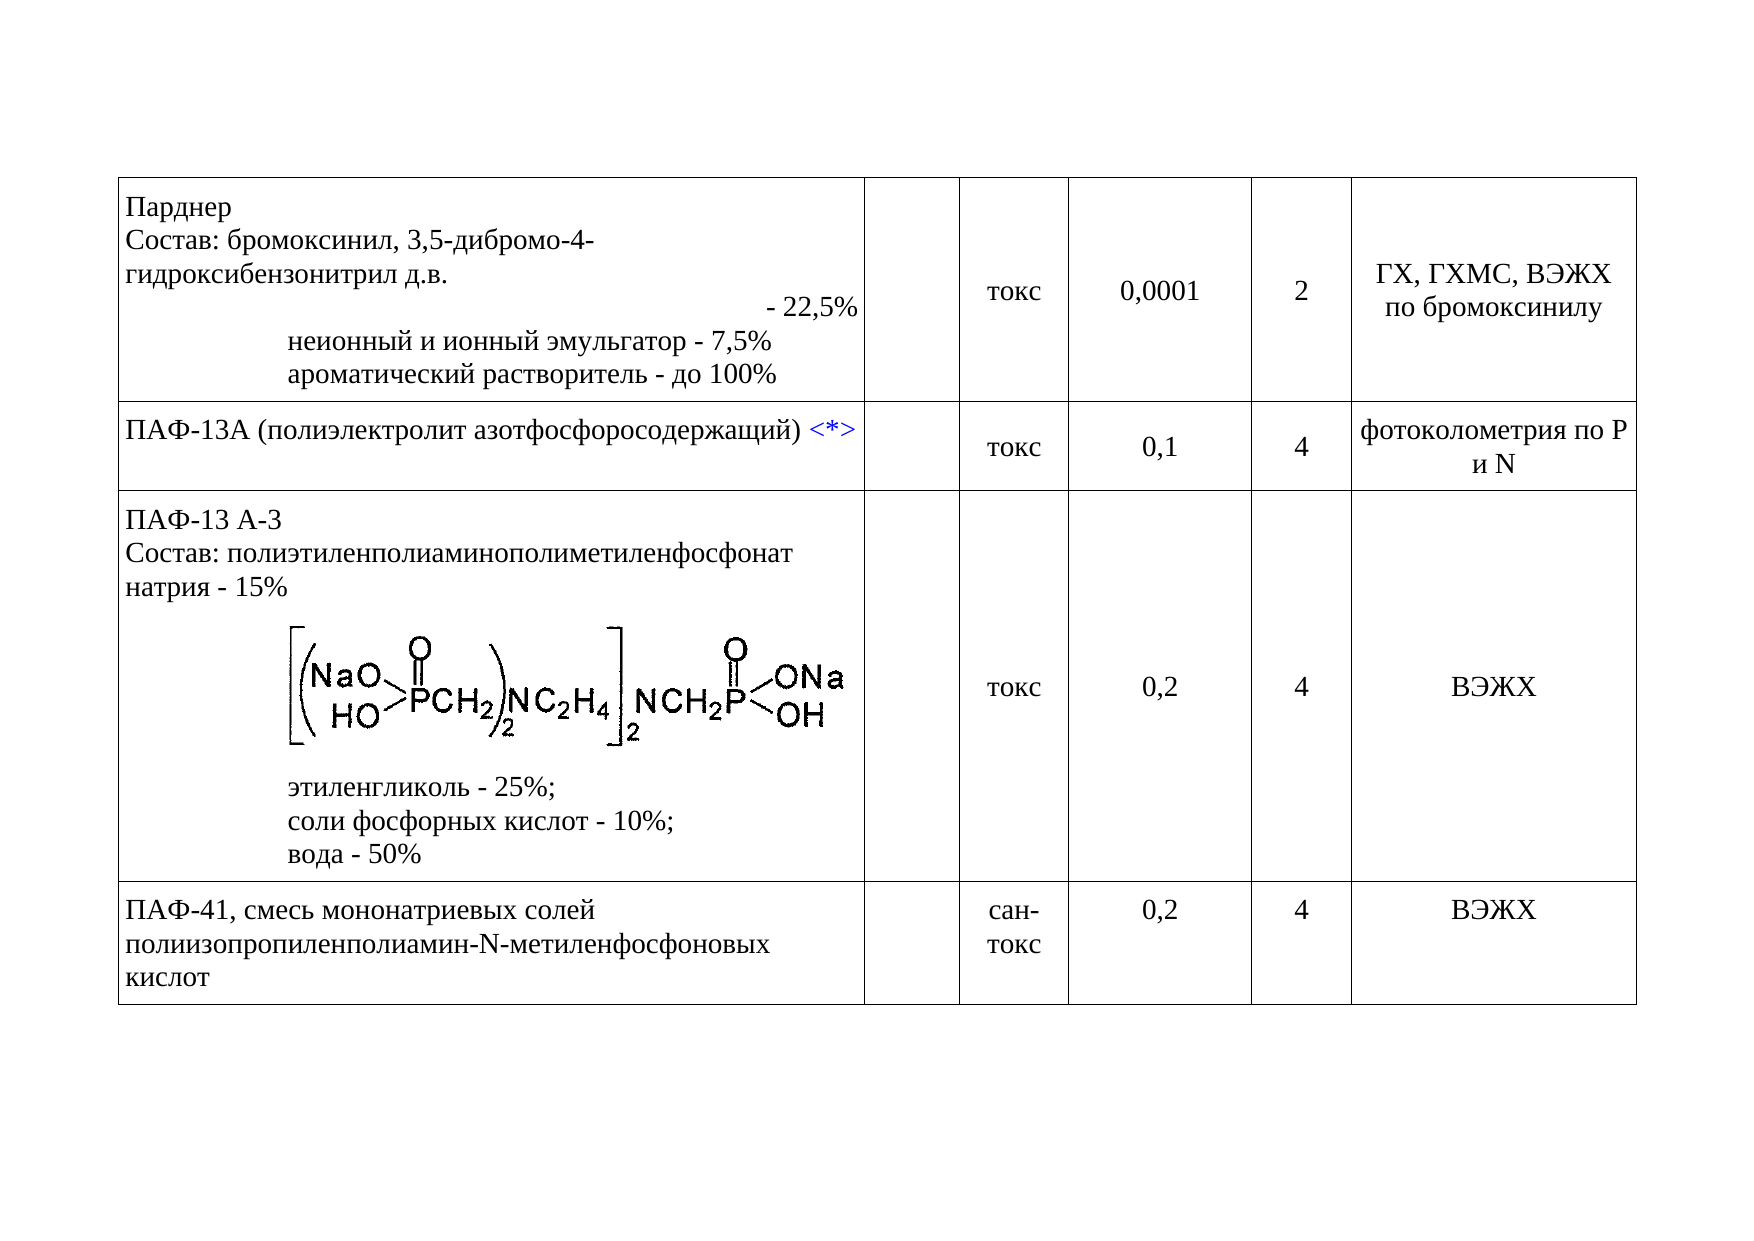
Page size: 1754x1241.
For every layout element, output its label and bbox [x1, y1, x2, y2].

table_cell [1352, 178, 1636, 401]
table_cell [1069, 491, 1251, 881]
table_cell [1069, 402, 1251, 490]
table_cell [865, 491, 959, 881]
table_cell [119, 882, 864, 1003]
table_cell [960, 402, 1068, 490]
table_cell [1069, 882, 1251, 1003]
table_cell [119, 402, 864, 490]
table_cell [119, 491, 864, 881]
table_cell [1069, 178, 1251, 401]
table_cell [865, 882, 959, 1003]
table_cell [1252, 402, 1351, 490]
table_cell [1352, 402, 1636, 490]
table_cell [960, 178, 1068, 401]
picture [287, 624, 846, 747]
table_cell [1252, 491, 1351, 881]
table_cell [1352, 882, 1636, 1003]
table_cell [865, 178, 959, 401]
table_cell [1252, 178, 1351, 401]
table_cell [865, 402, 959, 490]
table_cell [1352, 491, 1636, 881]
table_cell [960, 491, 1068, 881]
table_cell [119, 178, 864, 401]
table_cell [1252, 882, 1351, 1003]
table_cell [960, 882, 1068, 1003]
